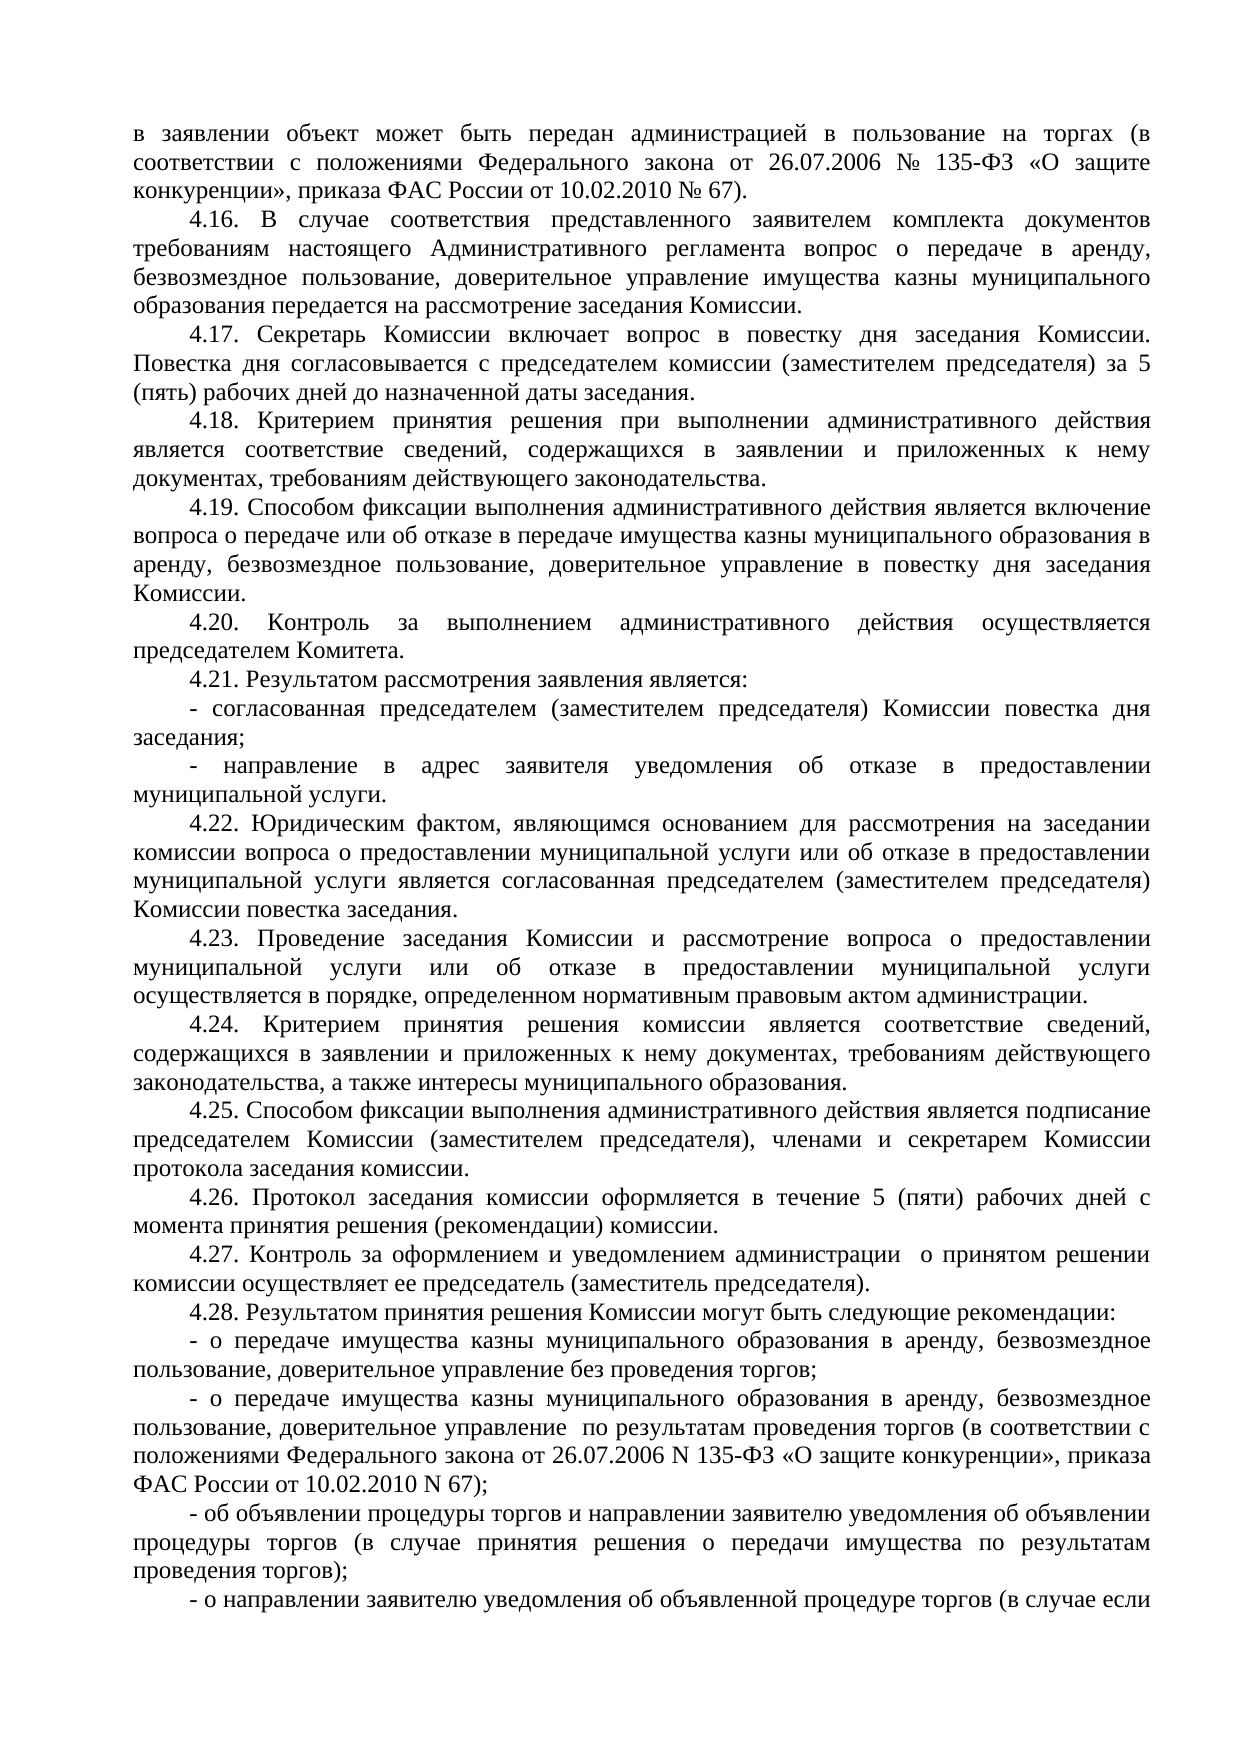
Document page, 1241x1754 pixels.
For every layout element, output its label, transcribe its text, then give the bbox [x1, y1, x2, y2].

text 4.17. Секретарь Комиссии включает вопрос в повестку дня заседания Комиссии. Повестка дня согласовывается с председателем комиссии (заместителем председателя) за 5 (пять) рабочих дней до назначенной даты заседания. [133, 319, 1152, 406]
text 4.24. Критерием принятия решения комиссии является соответствие сведений, содержащихся в заявлении и приложенных к нему документах, требованиям действующего законодательства, а также интересы муниципального образования. [133, 1009, 1152, 1096]
text 4.23. Проведение заседания Комиссии и рассмотрение вопроса о предоставлении муниципальной услуги или об отказе в предоставлении муниципальной услуги осуществляется в порядке, определенном нормативным правовым актом администрации. [133, 923, 1152, 1009]
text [133, 1584, 1152, 1613]
text - направление в адрес заявителя уведомления об отказе в предоставлении муниципальной услуги. [133, 751, 1152, 808]
text 4.18. Критерием принятия решения при выполнении административного действия является соответствие сведений, содержащихся в заявлении и приложенных к нему документах, требованиям действующего законодательства. [133, 406, 1152, 492]
text 4.21. Результатом рассмотрения заявления является: [133, 664, 1152, 693]
text 4.27. Контроль за оформлением и уведомлением администрации о принятом решении комиссии осуществляет ее председатель (заместитель председателя). [133, 1239, 1152, 1297]
text 4.28. Результатом принятия решения Комиссии могут быть следующие рекомендации: [133, 1297, 1152, 1326]
text 4.20. Контроль за выполнением административного действия осуществляется председателем Комитета. [133, 607, 1152, 664]
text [133, 118, 1152, 204]
text 4.26. Протокол заседания комиссии оформляется в течение 5 (пяти) рабочих дней с момента принятия решения (рекомендации) комиссии. [133, 1182, 1152, 1239]
text - о передаче имущества казны муниципального образования в аренду, безвозмездное пользование, доверительное управление по результатам проведения торгов (в соответствии с положениями Федерального закона от 26.07.2006 N 135-ФЗ «О защите конкуренции», приказа ФАС России от 10.02.2010 N 67); [133, 1383, 1152, 1498]
text - о передаче имущества казны муниципального образования в аренду, безвозмездное пользование, доверительное управление без проведения торгов; [133, 1326, 1152, 1383]
text - об объявлении процедуры торгов и направлении заявителю уведомления об объявлении процедуры торгов (в случае принятия решения о передачи имущества по результатам проведения торгов); [133, 1498, 1152, 1584]
text 4.19. Способом фиксации выполнения административного действия является включение вопроса о передаче или об отказе в передаче имущества казны муниципального образования в аренду, безвозмездное пользование, доверительное управление в повестку дня заседания Комиссии. [133, 492, 1152, 607]
text - согласованная председателем (заместителем председателя) Комиссии повестка дня заседания; [133, 693, 1152, 751]
text 4.16. В случае соответствия представленного заявителем комплекта документов требованиям настоящего Административного регламента вопрос о передаче в аренду, безвозмездное пользование, доверительное управление имущества казны муниципального образования передается на рассмотрение заседания Комиссии. [133, 204, 1152, 319]
text 4.25. Способом фиксации выполнения административного действия является подписание председателем Комиссии (заместителем председателя), членами и секретарем Комиссии протокола заседания комиссии. [133, 1096, 1152, 1182]
text 4.22. Юридическим фактом, являющимся основанием для рассмотрения на заседании комиссии вопроса о предоставлении муниципальной услуги или об отказе в предоставлении муниципальной услуги является согласованная председателем (заместителем председателя) Комиссии повестка заседания. [133, 808, 1152, 923]
